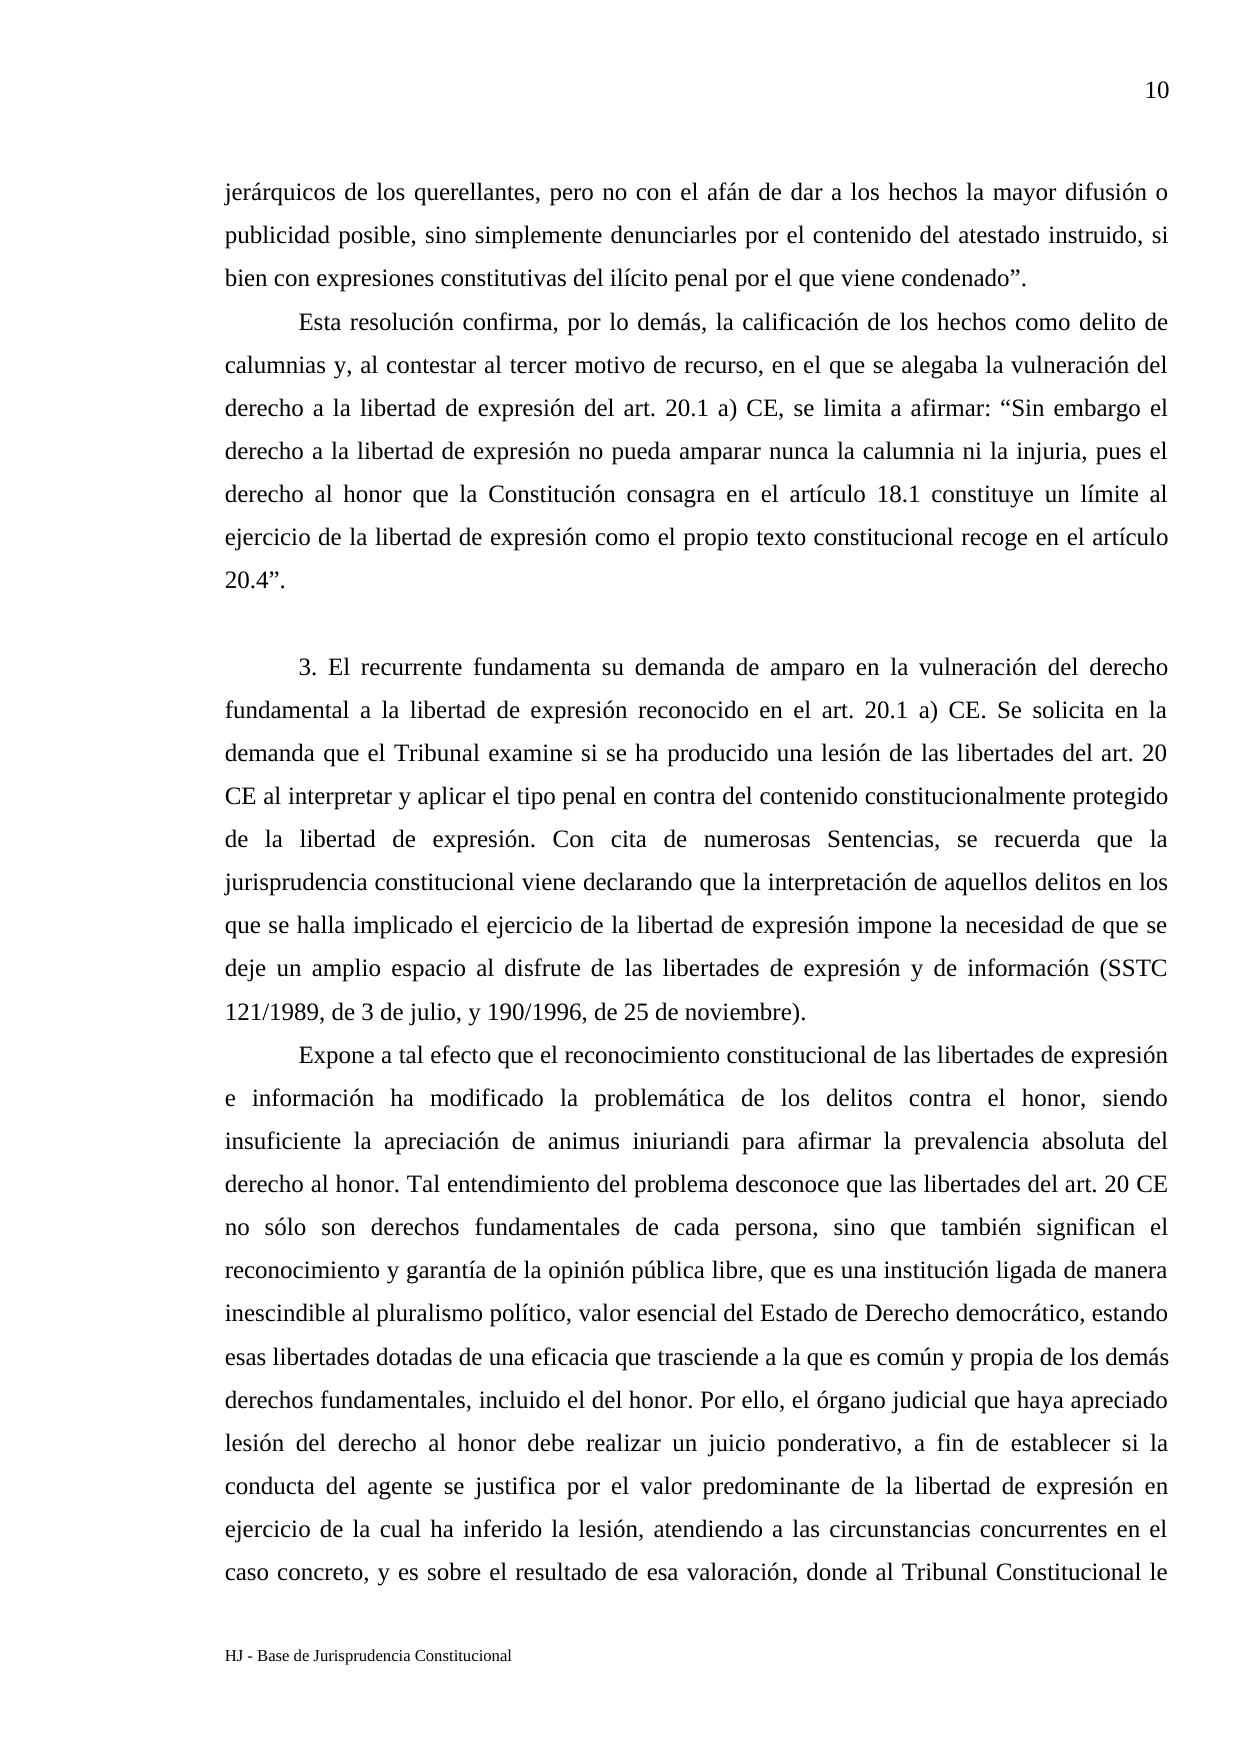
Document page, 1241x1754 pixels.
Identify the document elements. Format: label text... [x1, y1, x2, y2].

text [224, 1040, 1169, 1586]
text 3. El recurrente fundamenta su demanda de amparo en la vulneración del derecho fundamental a la libertad de expresión reconocido en el art. 20.1 a) CE. Se solicita en la demanda que el Tribunal examine si se ha producido una lesión de las libertades del art. 20 CE al interpretar y aplicar el tipo penal en contra del contenido constitucionalmente protegido de la libertad de expresión. Con cita de numerosas Sentencias, se recuerda que la jurisprudencia constitucional viene declarando que la interpretación de aquellos delitos en los que se halla implicado el ejercicio de la libertad de expresión impone la necesidad de que se deje un amplio espacio al disfrute de las libertades de expresión y de información (SSTC 121/1989, de 3 de julio, y 190/1996, de 25 de noviembre). [224, 652, 1169, 1025]
text Esta resolución confirma, por lo demás, la calificación de los hechos como delito de calumnias y, al contestar al tercer motivo de recurso, en el que se alegaba la vulneración del derecho a la libertad de expresión del art. 20.1 a) CE, se limita a afirmar: “Sin embargo el derecho a la libertad de expresión no pueda amparar nunca la calumnia ni la injuria, pues el derecho al honor que la Constitución consagra en el artículo 18.1 constituye un límite al ejercicio de la libertad de expresión como el propio texto constitucional recoge en el artículo 20.4”. [224, 307, 1169, 594]
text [224, 177, 1169, 292]
